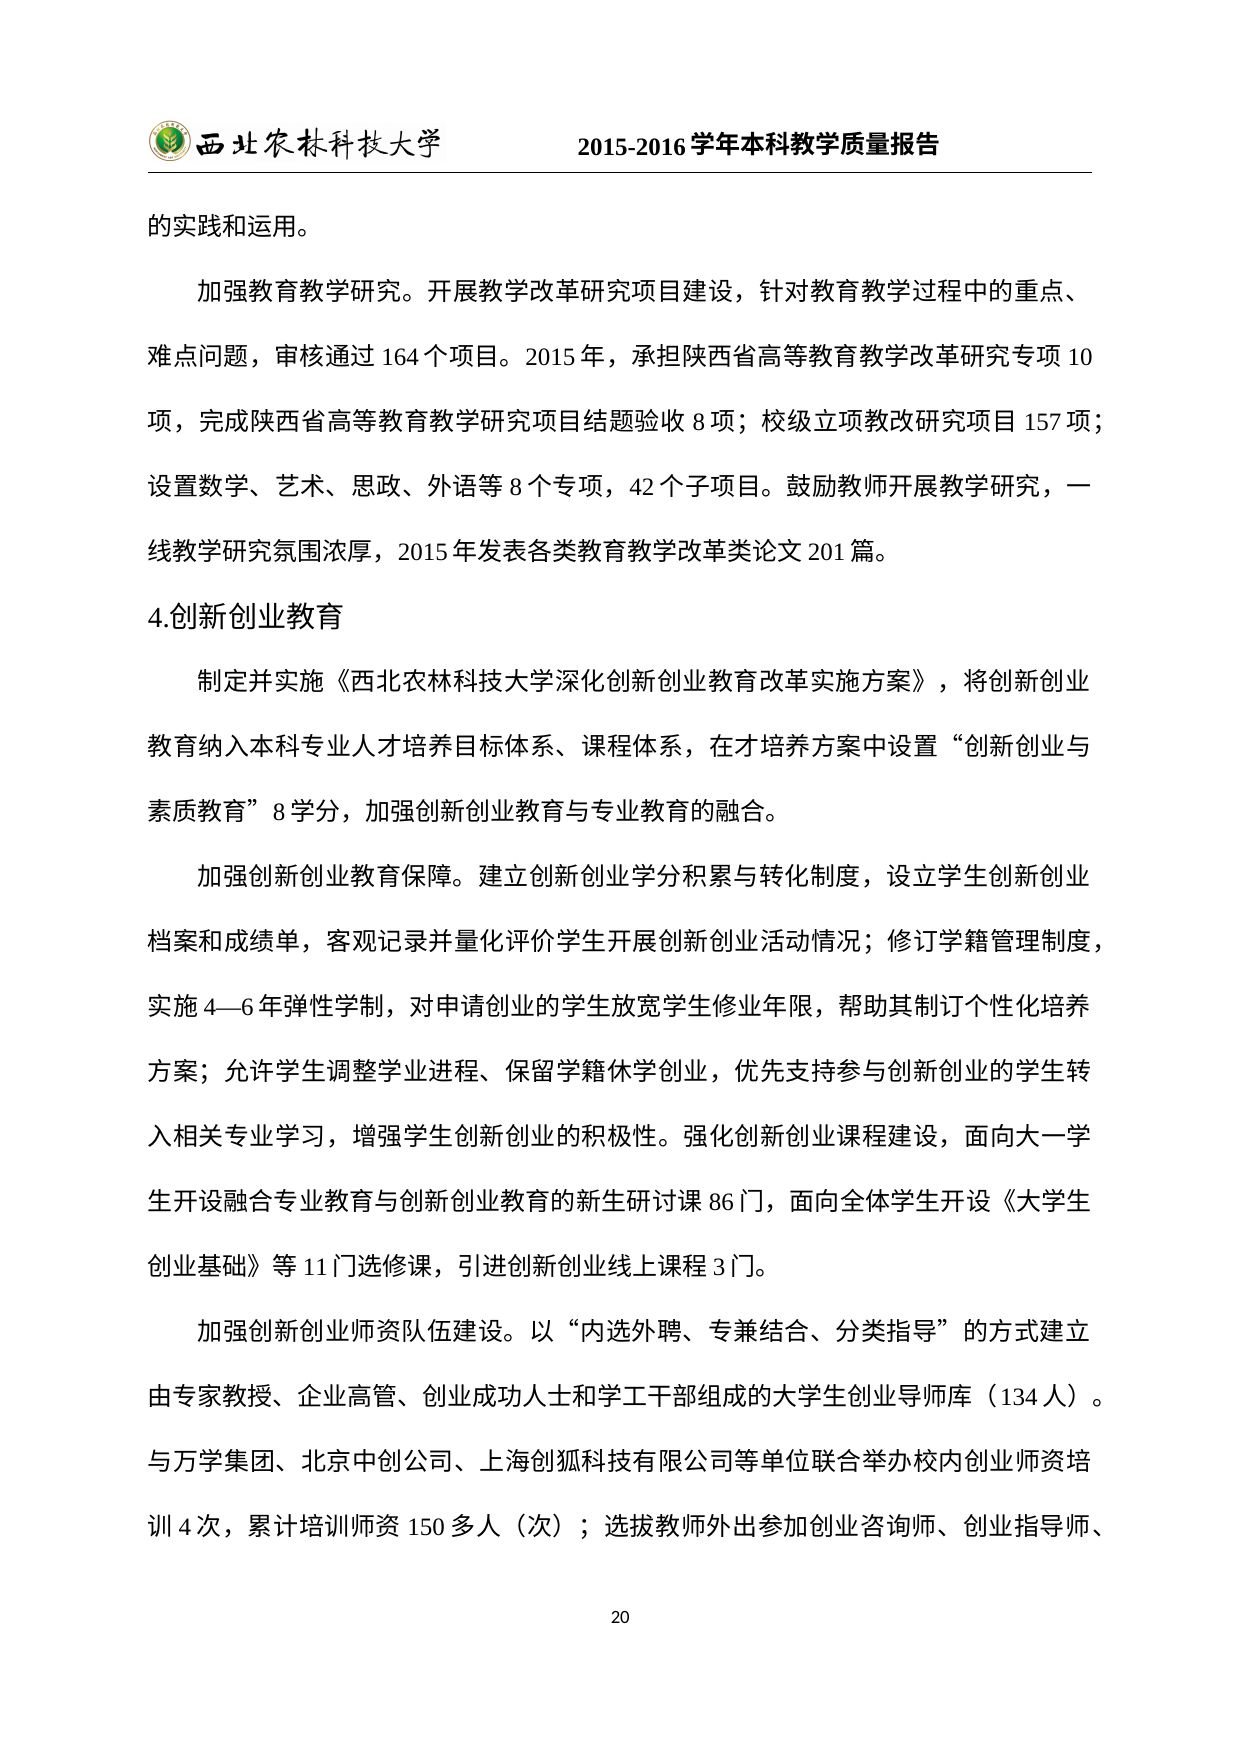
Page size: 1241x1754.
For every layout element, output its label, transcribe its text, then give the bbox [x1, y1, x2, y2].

text 加强创新创业教育保障。建立创新创业学分积累与转化制度，设立学生创新创业档案和成绩单，客观记录并量化评价学生开展创新创业活动情况；修订学籍管理制度，实施4—6年弹性学制，对申请创业的学生放宽学生修业年限，帮助其制订个性化培养方案；允许学生调整学业进程、保留学籍休学创业，优先支持参与创新创业的学生转入相关专业学习，增强学生创新创业的积极性。强化创新创业课程建设，面向大一学生开设融合专业教育与创新创业教育的新生研讨课86门，面向全体学生开设《大学生创业基础》等11门选修课，引进创新创业线上课程3门。 [148, 842, 1092, 1297]
subtitle 4.创新创业教育 [148, 582, 1092, 647]
text 加强教育教学研究。开展教学改革研究项目建设，针对教育教学过程中的重点、难点问题，审核通过164个项目。2015年，承担陕西省高等教育教学改革研究专项10项，完成陕西省高等教育教学研究项目结题验收8项；校级立项教改研究项目157项；设置数学、艺术、思政、外语等8个专项，42个子项目。鼓励教师开展教学研究，一线教学研究氛围浓厚，2015年发表各类教育教学改革类论文201篇。 [148, 257, 1092, 582]
text 制定并实施《西北农林科技大学深化创新创业教育改革实施方案》，将创新创业教育纳入本科专业人才培养目标体系、课程体系，在才培养方案中设置“创新创业与素质教育”8学分，加强创新创业教育与专业教育的融合。 [148, 647, 1092, 842]
picture [147, 118, 447, 163]
